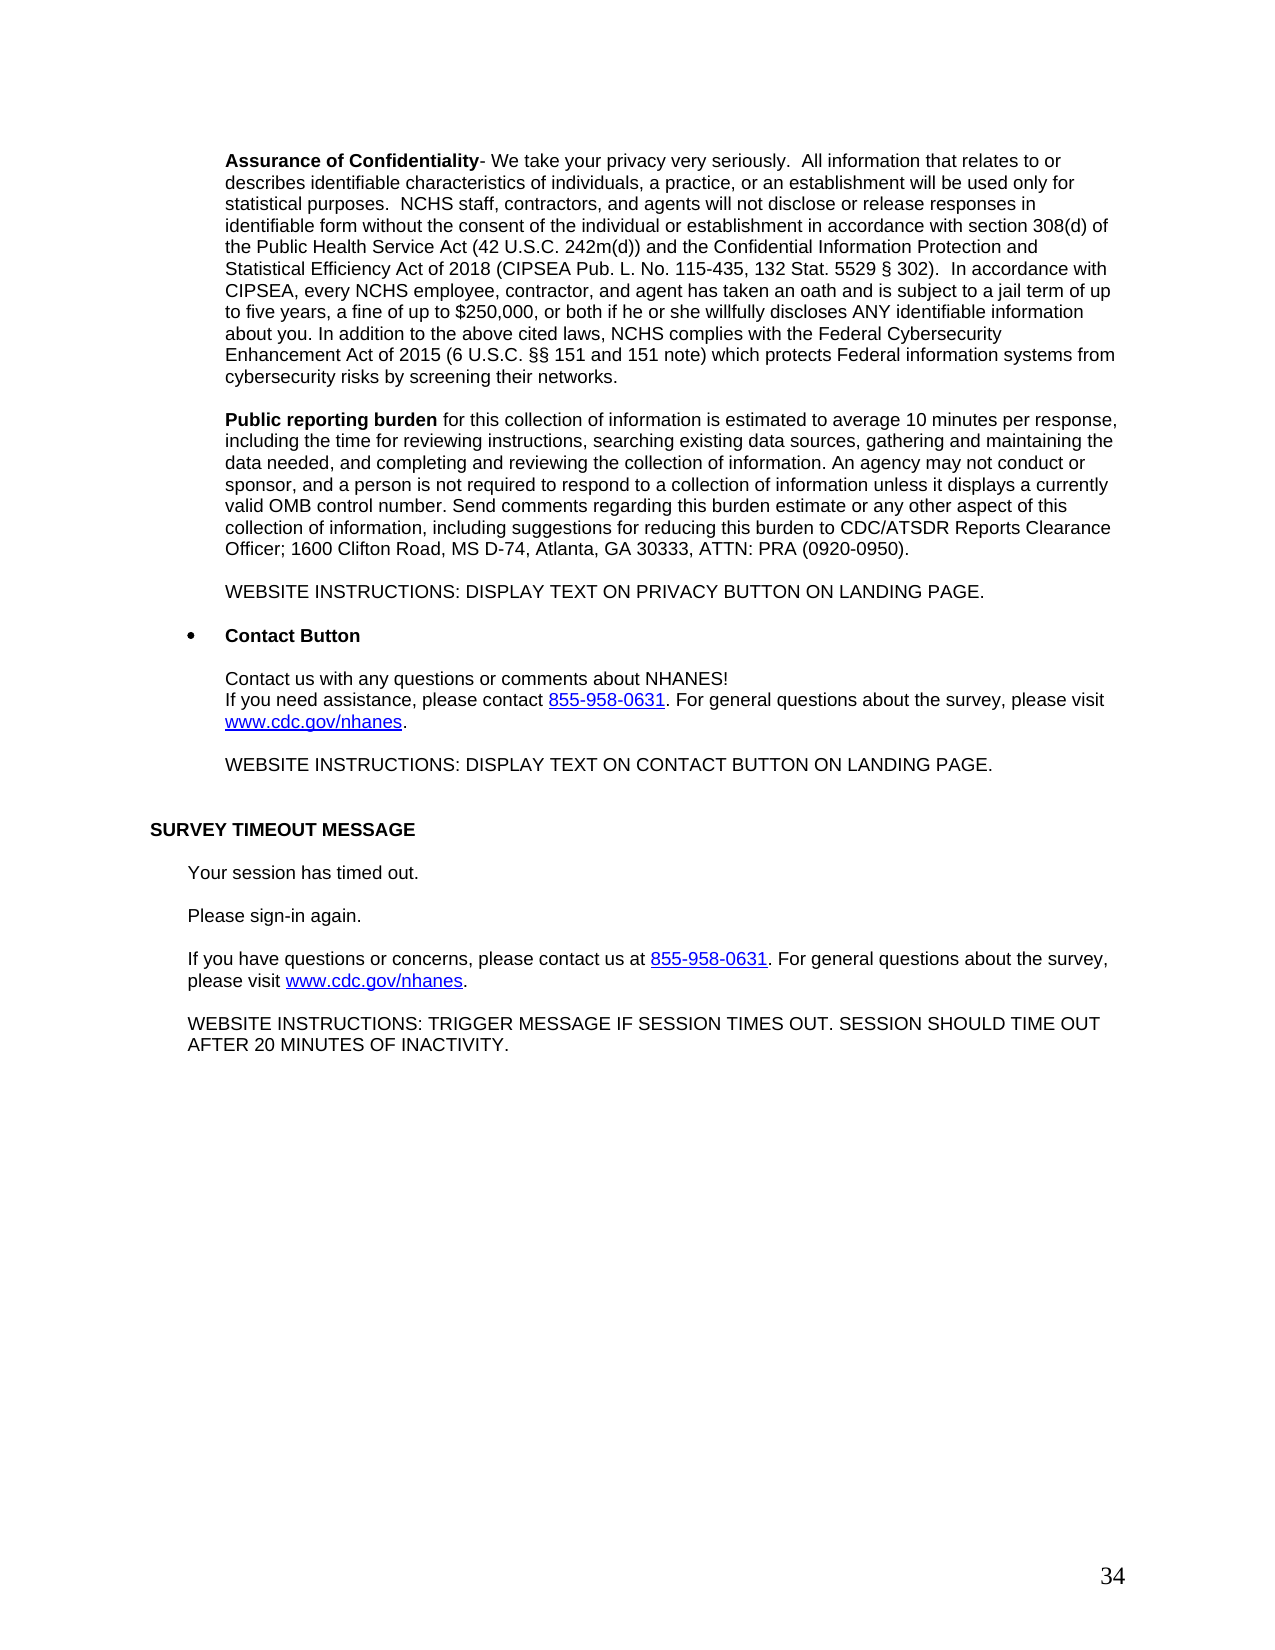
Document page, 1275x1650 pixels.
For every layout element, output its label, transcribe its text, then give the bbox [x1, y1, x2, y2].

text WEBSITE INSTRUCTIONS: DISPLAY TEXT ON PRIVACY BUTTON ON LANDING PAGE. [225, 581, 1125, 603]
text Your session has timed out. [187, 862, 1125, 883]
text If you have questions or concerns, please contact us at 855-958-0631. For general questions about the survey, please visit www.cdc.gov/nhanes. [187, 948, 1125, 991]
text WEBSITE INSTRUCTIONS: TRIGGER MESSAGE IF SESSION TIMES OUT. SESSION SHOULD TIME OUT AFTER 20 MINUTES OF INACTIVITY. [187, 1013, 1125, 1056]
text Assurance of Confidentiality- We take your privacy very seriously. All information that relates to or describes identifiable characteristics of individuals, a practice, or an establishment will be used only for statistical purposes. NCHS staff, contractors, and agents will not disclose or release responses in identifiable form without the consent of the individual or establishment in accordance with section 308(d) of the Public Health Service Act (42 U.S.C. 242m(d)) and the Confidential Information Protection and Statistical Efficiency Act of 2018 (CIPSEA Pub. L. No. 115-435, 132 Stat. 5529 § 302). In accordance with CIPSEA, every NCHS employee, contractor, and agent has taken an oath and is subject to a jail term of up to five years, a fine of up to $250,000, or both if he or she willfully discloses ANY identifiable information about you. In addition to the above cited laws, NCHS complies with the Federal Cybersecurity Enhancement Act of 2015 (6 U.S.C. §§ 151 and 151 note) which protects Federal information systems from cybersecurity risks by screening their networks. [225, 150, 1117, 387]
text Contact us with any questions or comments about NHANES! [225, 668, 1125, 689]
text WEBSITE INSTRUCTIONS: DISPLAY TEXT ON CONTACT BUTTON ON LANDING PAGE. [225, 754, 1125, 775]
text Please sign-in again. [187, 905, 1125, 926]
text SURVEY TIMEOUT MESSAGE [150, 818, 1125, 840]
text Public reporting burden for this collection of information is estimated to average 10 minutes per response, including the time for reviewing instructions, searching existing data sources, gathering and maintaining the data needed, and completing and reviewing the collection of information. An agency may not conduct or sponsor, and a person is not required to respond to a collection of information unless it displays a currently valid OMB control number. Send comments regarding this burden estimate or any other aspect of this collection of information, including suggestions for reducing this burden to CDC/ATSDR Reports Clearance Officer; 1600 Clifton Road, MS D-74, Atlanta, GA 30333, ATTN: PRA (0920-0950). [225, 409, 1125, 560]
list Contact Button [187, 624, 1125, 646]
text If you need assistance, please contact 855-958-0631. For general questions about the survey, please visit www.cdc.gov/nhanes. [225, 689, 1125, 732]
